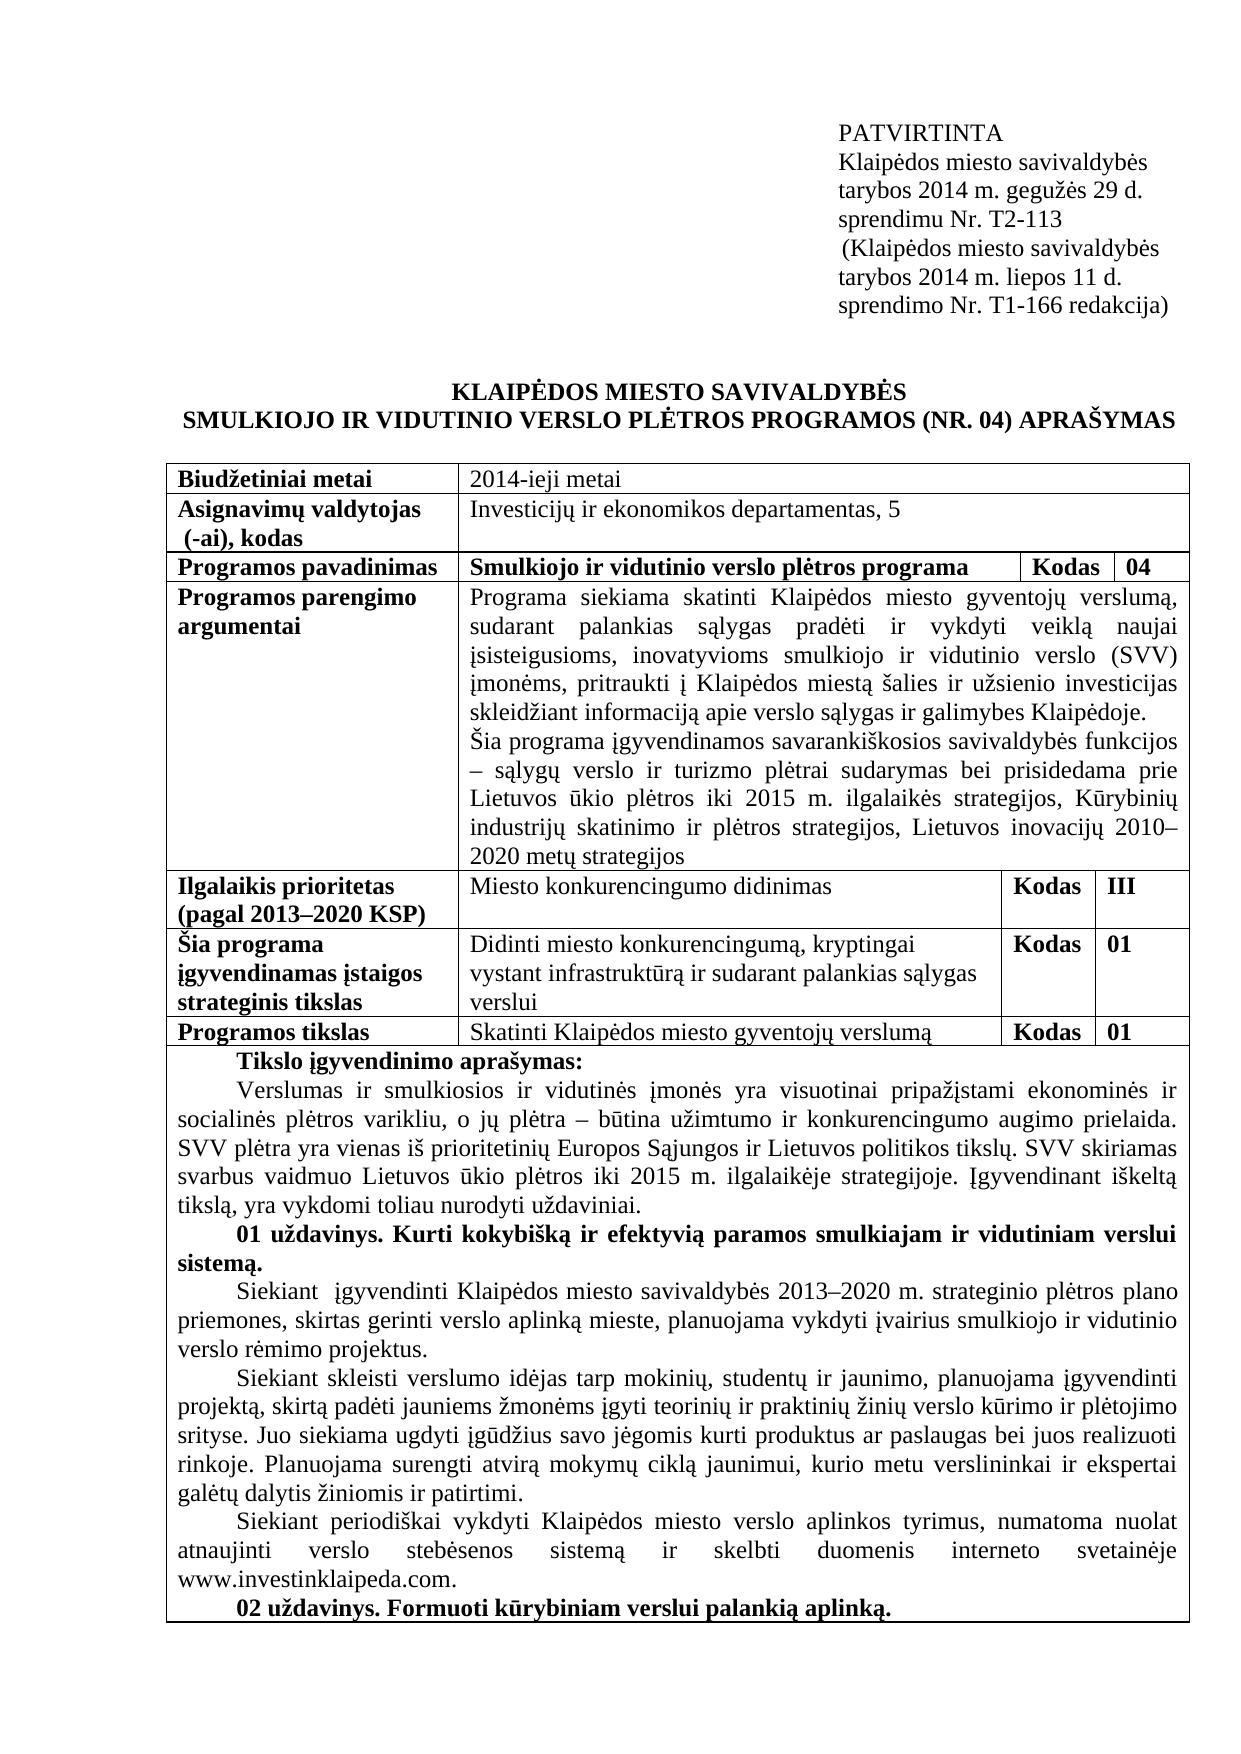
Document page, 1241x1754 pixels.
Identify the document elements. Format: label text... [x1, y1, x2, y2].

table_cell 01 [1096, 1017, 1189, 1045]
table_cell Kodas [1002, 1017, 1095, 1045]
table_cell tarybos 2014 m. gegužės 29 d. sprendimu Nr. T2-113 (Klaipėdos miesto savivaldybės tarybos 2014 m. liepos 11 d. [827, 176, 1192, 291]
table_cell Šia programa įgyvendinamas įstaigos strateginis tikslas [167, 929, 458, 1016]
table_cell Programos pavadinimas [167, 553, 458, 581]
table_cell III [1096, 871, 1189, 928]
table_cell Programos tikslas [167, 1017, 458, 1045]
table_cell Asignavimų valdytojas (-ai), kodas [167, 494, 458, 551]
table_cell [167, 1046, 1189, 1621]
table_cell Ilgalaikis prioritetas (pagal 2013–2020 KSP) [167, 871, 458, 928]
table_cell Programa siekiama skatinti Klaipėdos miesto gyventojų verslumą, sudarant palankias sąlygas pradėti ir vykdyti veiklą naujai įsisteigusioms, inovatyvioms smulkiojo ir vidutinio verslo (SVV) įmonėms, pritraukti į Klaipėdos miestą šalies ir užsienio investicijas skleidžiant informaciją apie verslo sąlygas ir galimybes Klaipėdoje. Šia programa įgyvendinamos savarankiškosios savivaldybės funkcijos – sąlygų verslo ir turizmo plėtrai sudarymas bei prisidedama prie Lietuvos ūkio plėtros iki . ilgalaikės strategijos, Kūrybinių industrijų skatinimo ir plėtros strategijos, Lietuvos inovacijų 2010–2020 metų strategijos [459, 582, 1189, 870]
table_cell Skatinti Klaipėdos miesto gyventojų verslumą [459, 1017, 1001, 1045]
table_cell Kodas [1002, 929, 1095, 1016]
table_cell Smulkiojo ir vidutinio verslo plėtros programa [459, 553, 1020, 581]
table_cell Didinti miesto konkurencingumą, kryptingai vystant infrastruktūrą ir sudarant palankias sąlygas verslui [459, 929, 1001, 1016]
table_cell Programos parengimo argumentai [167, 582, 458, 870]
table_cell sprendimo Nr. T1-166 redakcija) [827, 291, 1192, 319]
table_header Biudžetiniai metai [167, 464, 458, 493]
text SMULKIOJO IR VIDUTINIO VERSLO PLĖTROS PROGRAMOS (Nr. 04) APRAŠYMAS [177, 406, 1181, 434]
table_cell Klaipėdos miesto savivaldybės [827, 147, 1192, 176]
table_cell 04 [1115, 553, 1189, 581]
table_cell Miesto konkurencingumo didinimas [459, 871, 1001, 928]
table_header PATVIRTINTA [827, 118, 1192, 147]
table_cell Investicijų ir ekonomikos departamentas, 5 [459, 494, 1189, 551]
table_cell Kodas [1002, 871, 1095, 928]
table_cell 01 [1096, 929, 1189, 1016]
table_cell Kodas [1021, 553, 1114, 581]
table_header 2014-ieji metai [459, 464, 1189, 493]
text KLAIPĖDOS MIESTO SAVIVALDYBĖS [177, 377, 1181, 406]
